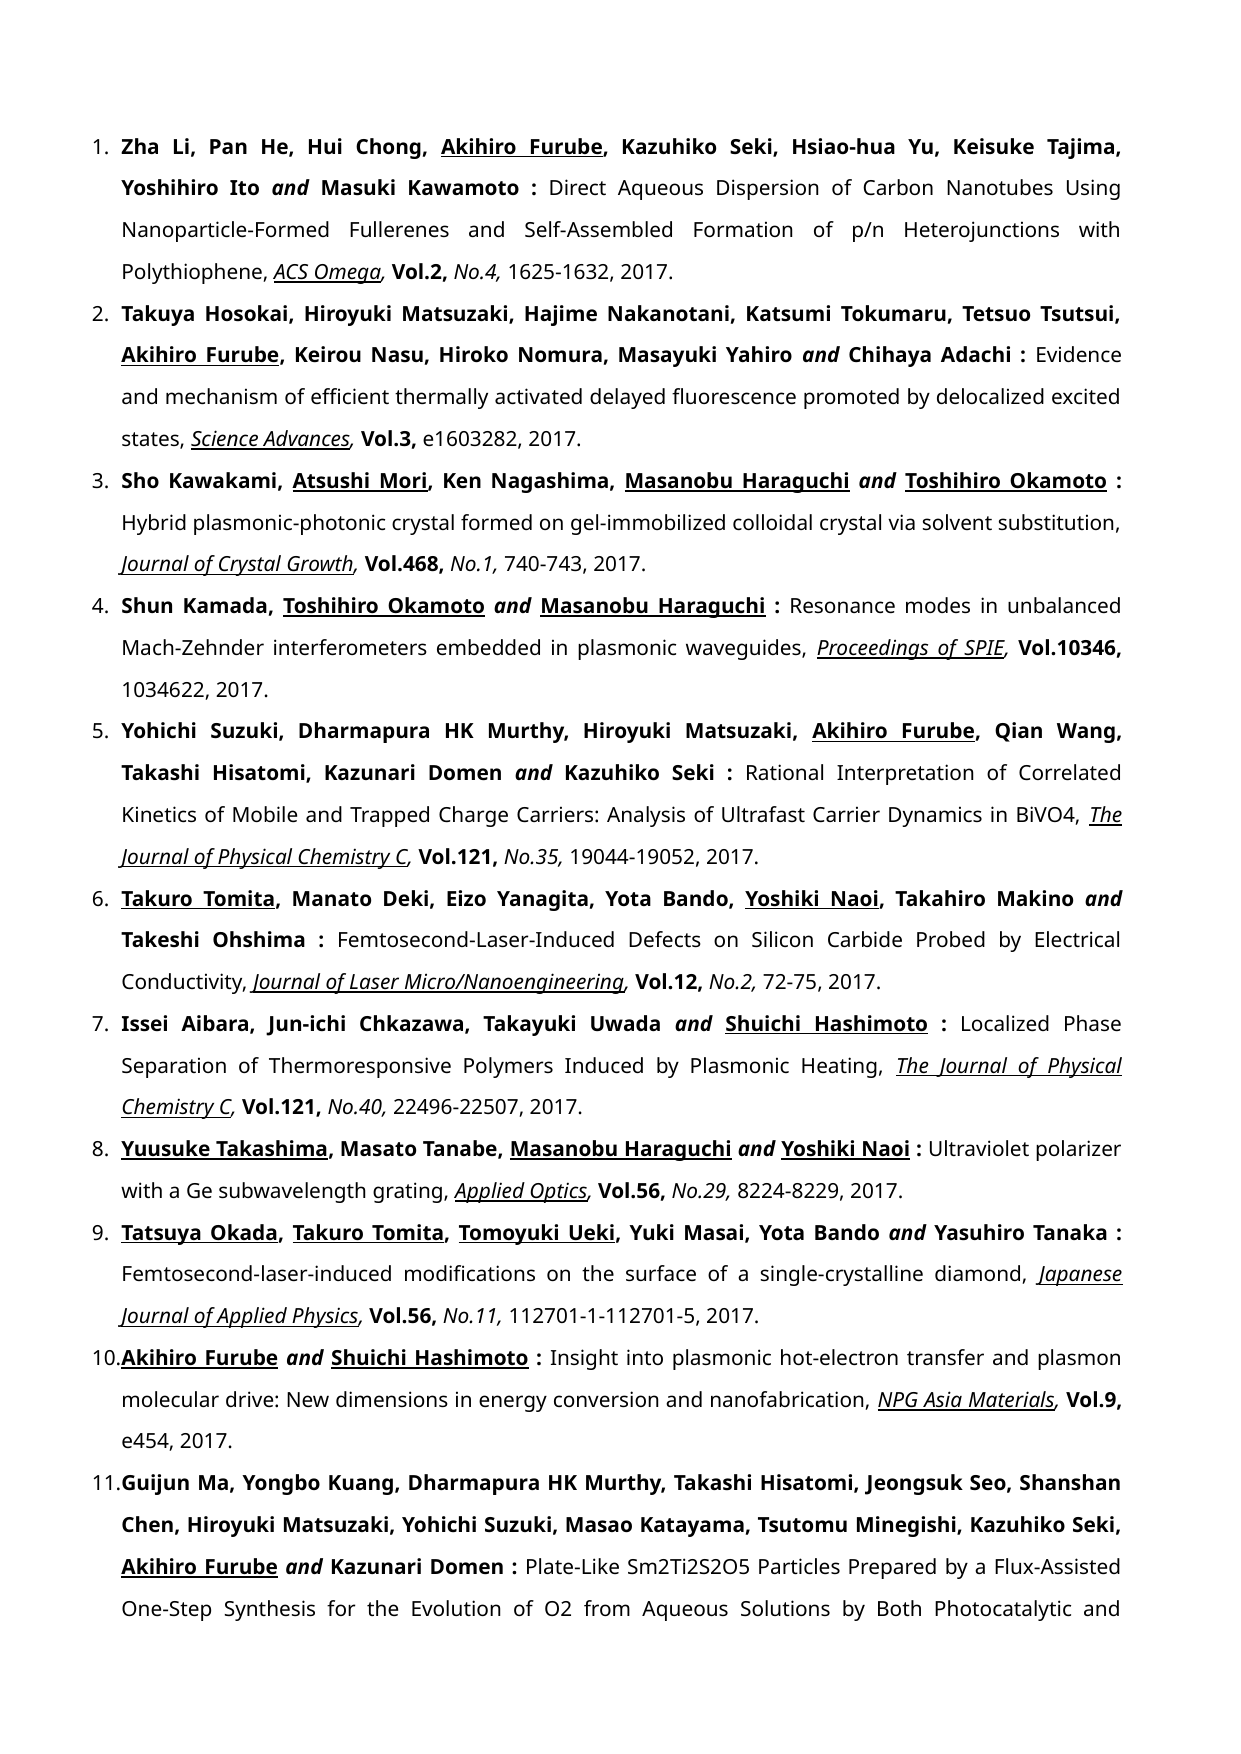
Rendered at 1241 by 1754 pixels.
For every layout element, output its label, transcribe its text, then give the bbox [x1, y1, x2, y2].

list Yuusuke Takashima, Masato Tanabe, Masanobu Haraguchi and Yoshiki Naoi : Ultraviolet polarizer with a Ge subwavelength grating, Applied Optics, Vol.56, No.29, 8224-8229, 2017. [92, 1128, 1122, 1211]
list Tatsuya Okada, Takuro Tomita, Tomoyuki Ueki, Yuki Masai, Yota Bando and Yasuhiro Tanaka : Femtosecond-laser-induced modifications on the surface of a single-crystalline diamond, Japanese Journal of Applied Physics, Vol.56, No.11, 112701-1-112701-5, 2017. [92, 1211, 1122, 1336]
list Takuro Tomita, Manato Deki, Eizo Yanagita, Yota Bando, Yoshiki Naoi, Takahiro Makino and Takeshi Ohshima : Femtosecond-Laser-Induced Defects on Silicon Carbide Probed by Electrical Conductivity, Journal of Laser Micro/Nanoengineering, Vol.12, No.2, 72-75, 2017. [92, 877, 1122, 1002]
list Takuya Hosokai, Hiroyuki Matsuzaki, Hajime Nakanotani, Katsumi Tokumaru, Tetsuo Tsutsui, Akihiro Furube, Keirou Nasu, Hiroko Nomura, Masayuki Yahiro and Chihaya Adachi : Evidence and mechanism of efficient thermally activated delayed fluorescence promoted by delocalized excited states, Science Advances, Vol.3, e1603282, 2017. [92, 292, 1122, 459]
list Zha Li, Pan He, Hui Chong, Akihiro Furube, Kazuhiko Seki, Hsiao-hua Yu, Keisuke Tajima, Yoshihiro Ito and Masuki Kawamoto : Direct Aqueous Dispersion of Carbon Nanotubes Using Nanoparticle-Formed Fullerenes and Self-Assembled Formation of p/n Heterojunctions with Polythiophene, ACS Omega, Vol.2, No.4, 1625-1632, 2017. [92, 125, 1122, 292]
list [92, 1462, 1122, 1629]
list Shun Kamada, Toshihiro Okamoto and Masanobu Haraguchi : Resonance modes in unbalanced Mach-Zehnder interferometers embedded in plasmonic waveguides, Proceedings of SPIE, Vol.10346, 1034622, 2017. [92, 584, 1122, 710]
list Yohichi Suzuki, Dharmapura HK Murthy, Hiroyuki Matsuzaki, Akihiro Furube, Qian Wang, Takashi Hisatomi, Kazunari Domen and Kazuhiko Seki : Rational Interpretation of Correlated Kinetics of Mobile and Trapped Charge Carriers: Analysis of Ultrafast Carrier Dynamics in BiVO4, The Journal of Physical Chemistry C, Vol.121, No.35, 19044-19052, 2017. [92, 710, 1122, 877]
list Akihiro Furube and Shuichi Hashimoto : Insight into plasmonic hot-electron transfer and plasmon molecular drive: New dimensions in energy conversion and nanofabrication, NPG Asia Materials, Vol.9, e454, 2017. [92, 1336, 1122, 1462]
list Issei Aibara, Jun-ichi Chkazawa, Takayuki Uwada and Shuichi Hashimoto : Localized Phase Separation of Thermoresponsive Polymers Induced by Plasmonic Heating, The Journal of Physical Chemistry C, Vol.121, No.40, 22496-22507, 2017. [92, 1002, 1122, 1128]
list Sho Kawakami, Atsushi Mori, Ken Nagashima, Masanobu Haraguchi and Toshihiro Okamoto : Hybrid plasmonic-photonic crystal formed on gel-immobilized colloidal crystal via solvent substitution, Journal of Crystal Growth, Vol.468, No.1, 740-743, 2017. [92, 459, 1122, 584]
